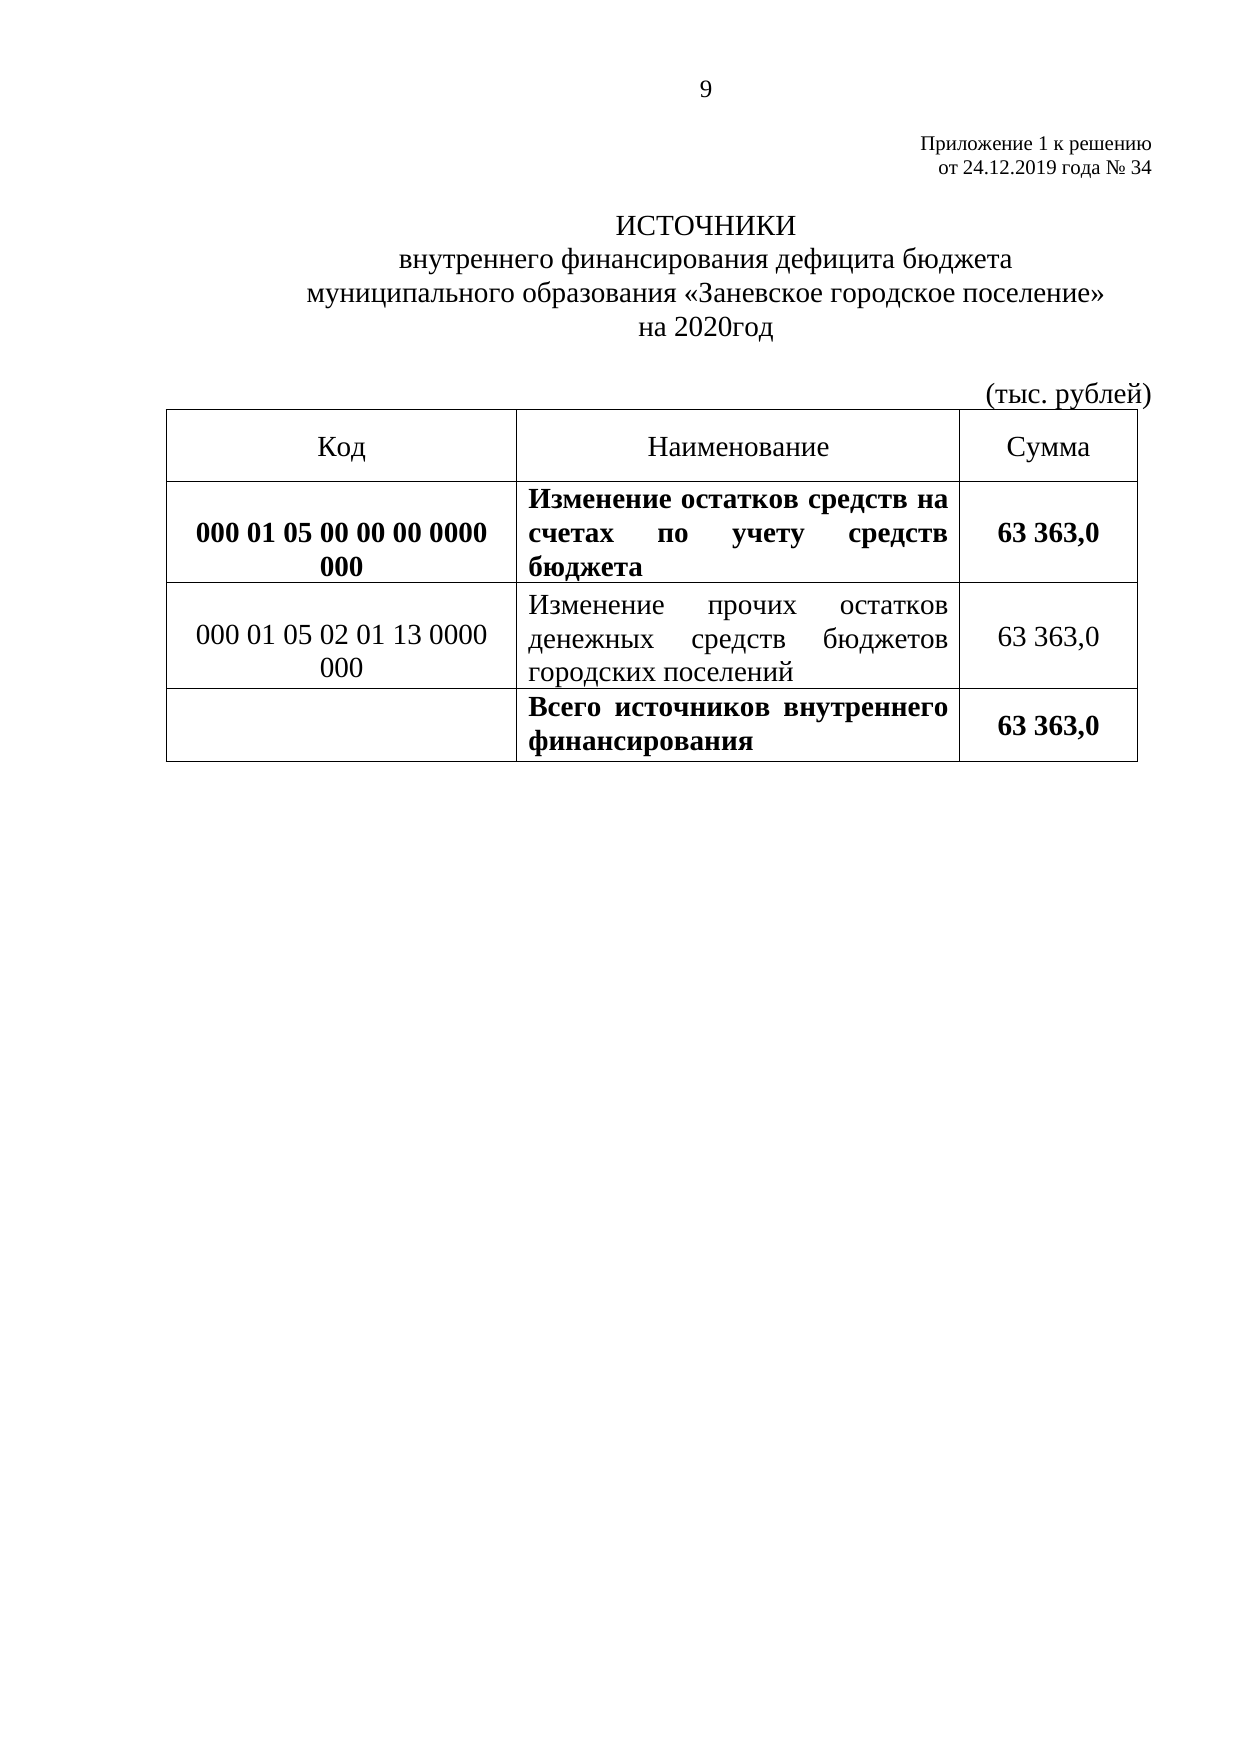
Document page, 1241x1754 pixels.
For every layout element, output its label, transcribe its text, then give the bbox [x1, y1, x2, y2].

table_cell [167, 689, 516, 761]
text Приложение 1 к решению [177, 131, 1152, 155]
table_cell Изменение остатков средств на счетах по учету средств бюджета [517, 482, 959, 582]
text (тыс. рублей) [177, 376, 1152, 409]
table_header Наименование [517, 410, 959, 481]
text на 2020год [177, 309, 1152, 342]
table_header Код [167, 410, 516, 481]
text ИСТОЧНИКИ [177, 208, 1152, 242]
table_cell 000 01 05 02 01 13 0000 000 [167, 583, 516, 688]
table_cell 000 01 05 00 00 00 0000 000 [167, 482, 516, 582]
table_cell 63 363,0 [960, 583, 1137, 688]
text внутреннего финансирования дефицита бюджета [177, 242, 1152, 275]
table_cell Изменение прочих остатков денежных средств бюджетов городских поселений [517, 583, 959, 688]
text от 24.12.2019 года № 34 [177, 155, 1152, 179]
table_header Сумма [960, 410, 1137, 481]
text муниципального образования «Заневское городское поселение» [177, 275, 1152, 309]
table_cell 63 363,0 [960, 482, 1137, 582]
table_cell 63 363,0 [960, 689, 1137, 761]
table_cell Всего источников внутреннего финансирования [517, 689, 959, 761]
